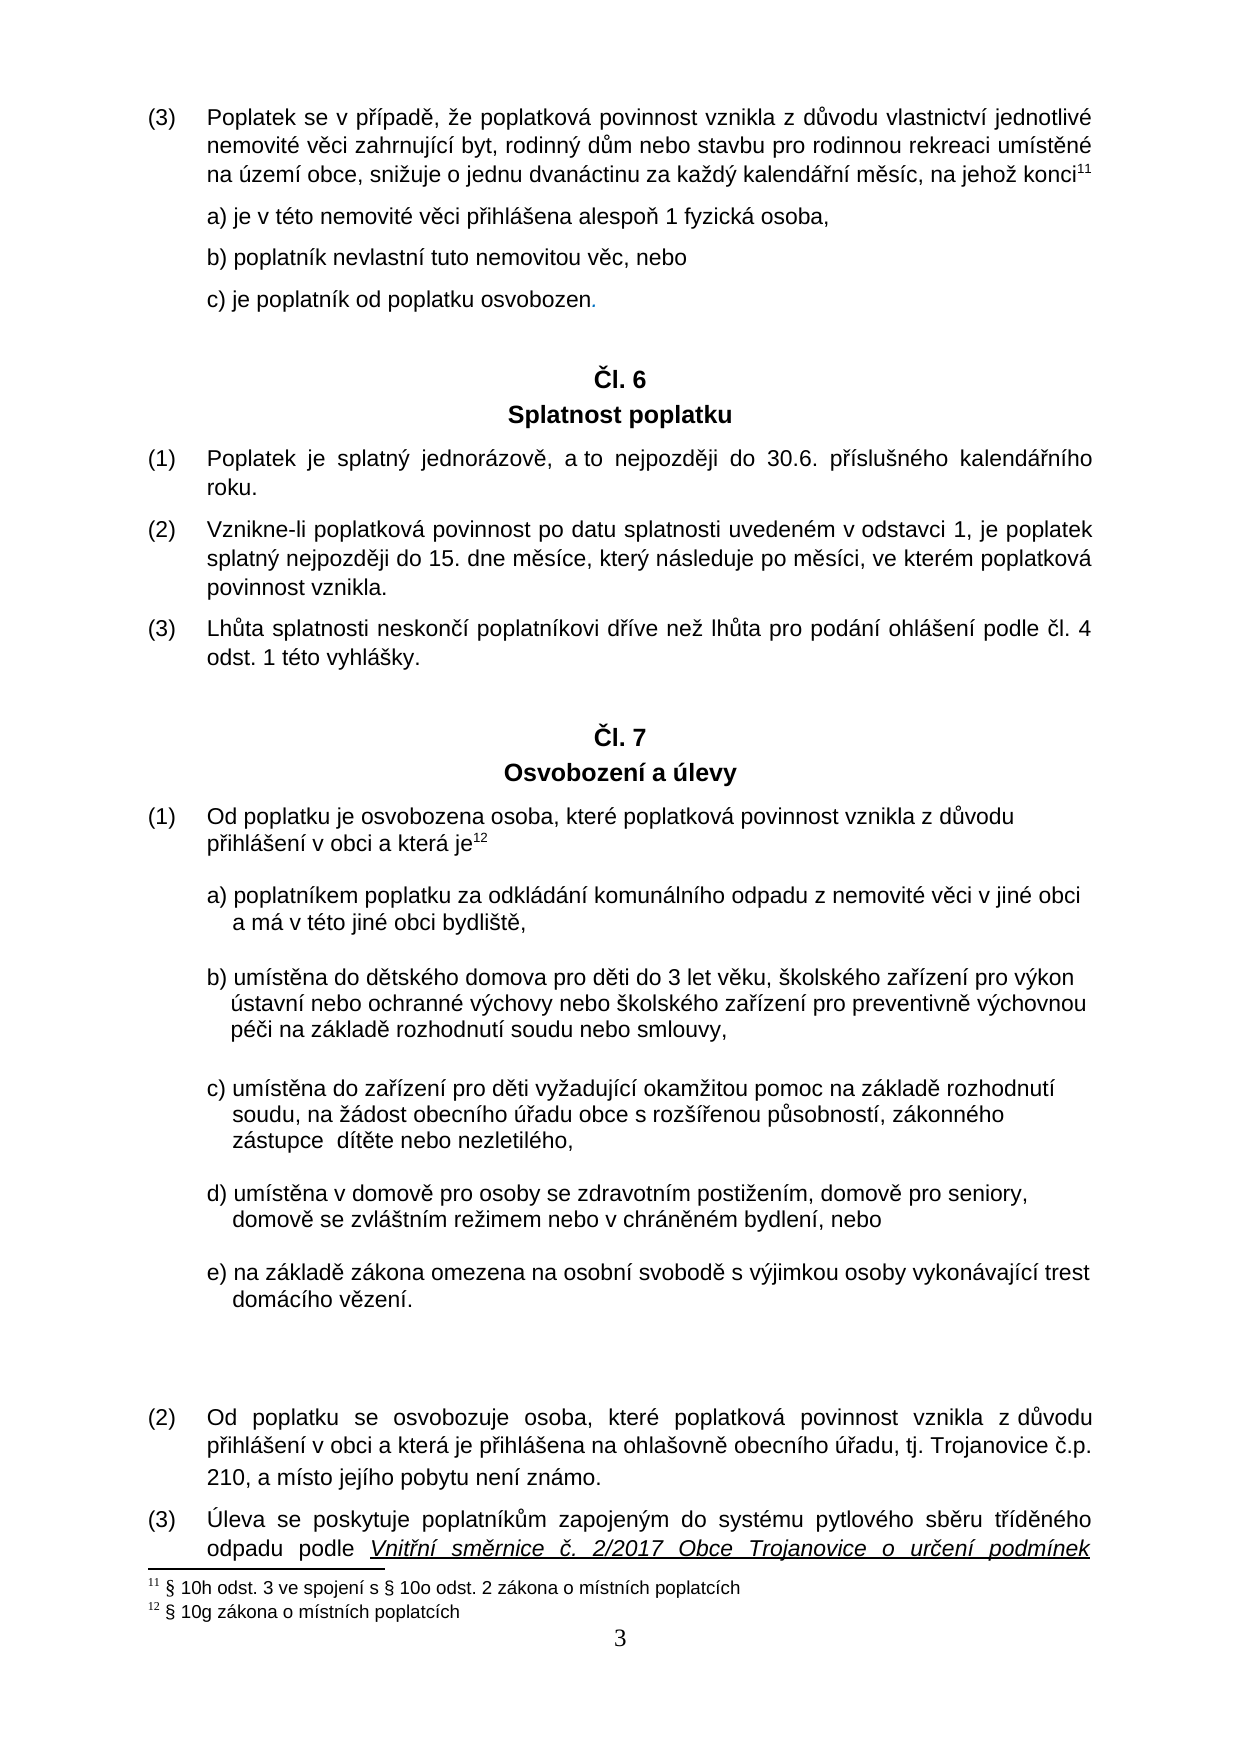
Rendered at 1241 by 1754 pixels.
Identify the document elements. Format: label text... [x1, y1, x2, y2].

text b) umístěna do dětského domova pro děti do 3 let věku, školského zařízení pro výkon [207, 964, 1093, 990]
list Od poplatku je osvobozena osoba, které poplatková povinnost vznikla z důvodu přihlášení v obci a která je [148, 803, 1093, 856]
list Vznikne-li poplatková povinnost po datu splatnosti uvedeném v odstavci 1, je poplatek splatný nejpozději do 15. dne měsíce, který následuje po měsíci, ve kterém poplatková povinnost vznikla. [148, 516, 1093, 600]
list Poplatek je splatný jednorázově, a to nejpozději do 30.6. příslušného kalendářního roku. [148, 445, 1093, 500]
text Čl. 6 [148, 365, 1093, 393]
text a) je v této nemovité věci přihlášena alespoň 1 fyzická osoba, [207, 203, 1093, 229]
text domácího vězení. [207, 1286, 1093, 1312]
text Splatnost poplatku [148, 400, 1093, 428]
text ústavní nebo ochranné výchovy nebo školského zařízení pro preventivně výchovnou [148, 990, 1093, 1016]
text c) je poplatník od poplatku osvobozen. [207, 286, 1093, 312]
text b) poplatník nevlastní tuto nemovitou věc, nebo [207, 244, 1093, 271]
text soudu, na žádost obecního úřadu obce s rozšířenou působností, zákonného [207, 1101, 1093, 1127]
text c) umístěna do zařízení pro děti vyžadující okamžitou pomoc na základě rozhodnutí [207, 1075, 1093, 1101]
text a) poplatníkem poplatku za odkládání komunálního odpadu z nemovité věci v jiné obci [207, 882, 1093, 909]
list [148, 1506, 1093, 1561]
text Čl. 7 [148, 723, 1093, 752]
text Osvobození a úlevy [148, 758, 1093, 787]
text domově se zvláštním režimem nebo v chráněném bydlení, nebo [207, 1206, 1093, 1233]
text e) na základě zákona omezena na osobní svobodě s výjimkou osoby vykonávající trest [207, 1259, 1093, 1286]
text a má v této jiné obci bydliště, [207, 909, 1093, 935]
list Poplatek se v případě, že poplatková povinnost vznikla z důvodu vlastnictví jednotlivé nemovité věci zahrnující byt, rodinný dům nebo stavbu pro rodinnou rekreaci umístěné na území obce, snižuje o jednu dvanáctinu za každý kalendářní měsíc, na jehož konci [148, 103, 1093, 188]
list Od poplatku se osvobozuje osoba, které poplatková povinnost vznikla z důvodu přihlášení v obci a která je přihlášena na ohlašovně obecního úřadu, tj. Trojanovice č.p. 210, a místo jejího pobytu není známo. [148, 1403, 1093, 1490]
list Lhůta splatnosti neskončí poplatníkovi dříve než lhůta pro podání ohlášení podle čl. 4 odst. 1 této vyhlášky. [148, 615, 1093, 670]
text d) umístěna v domově pro osoby se zdravotním postižením, domově pro seniory, [207, 1180, 1093, 1206]
text péči na základě rozhodnutí soudu nebo smlouvy, [148, 1016, 1093, 1043]
text zástupce dítěte nebo nezletilého, [207, 1127, 1093, 1154]
